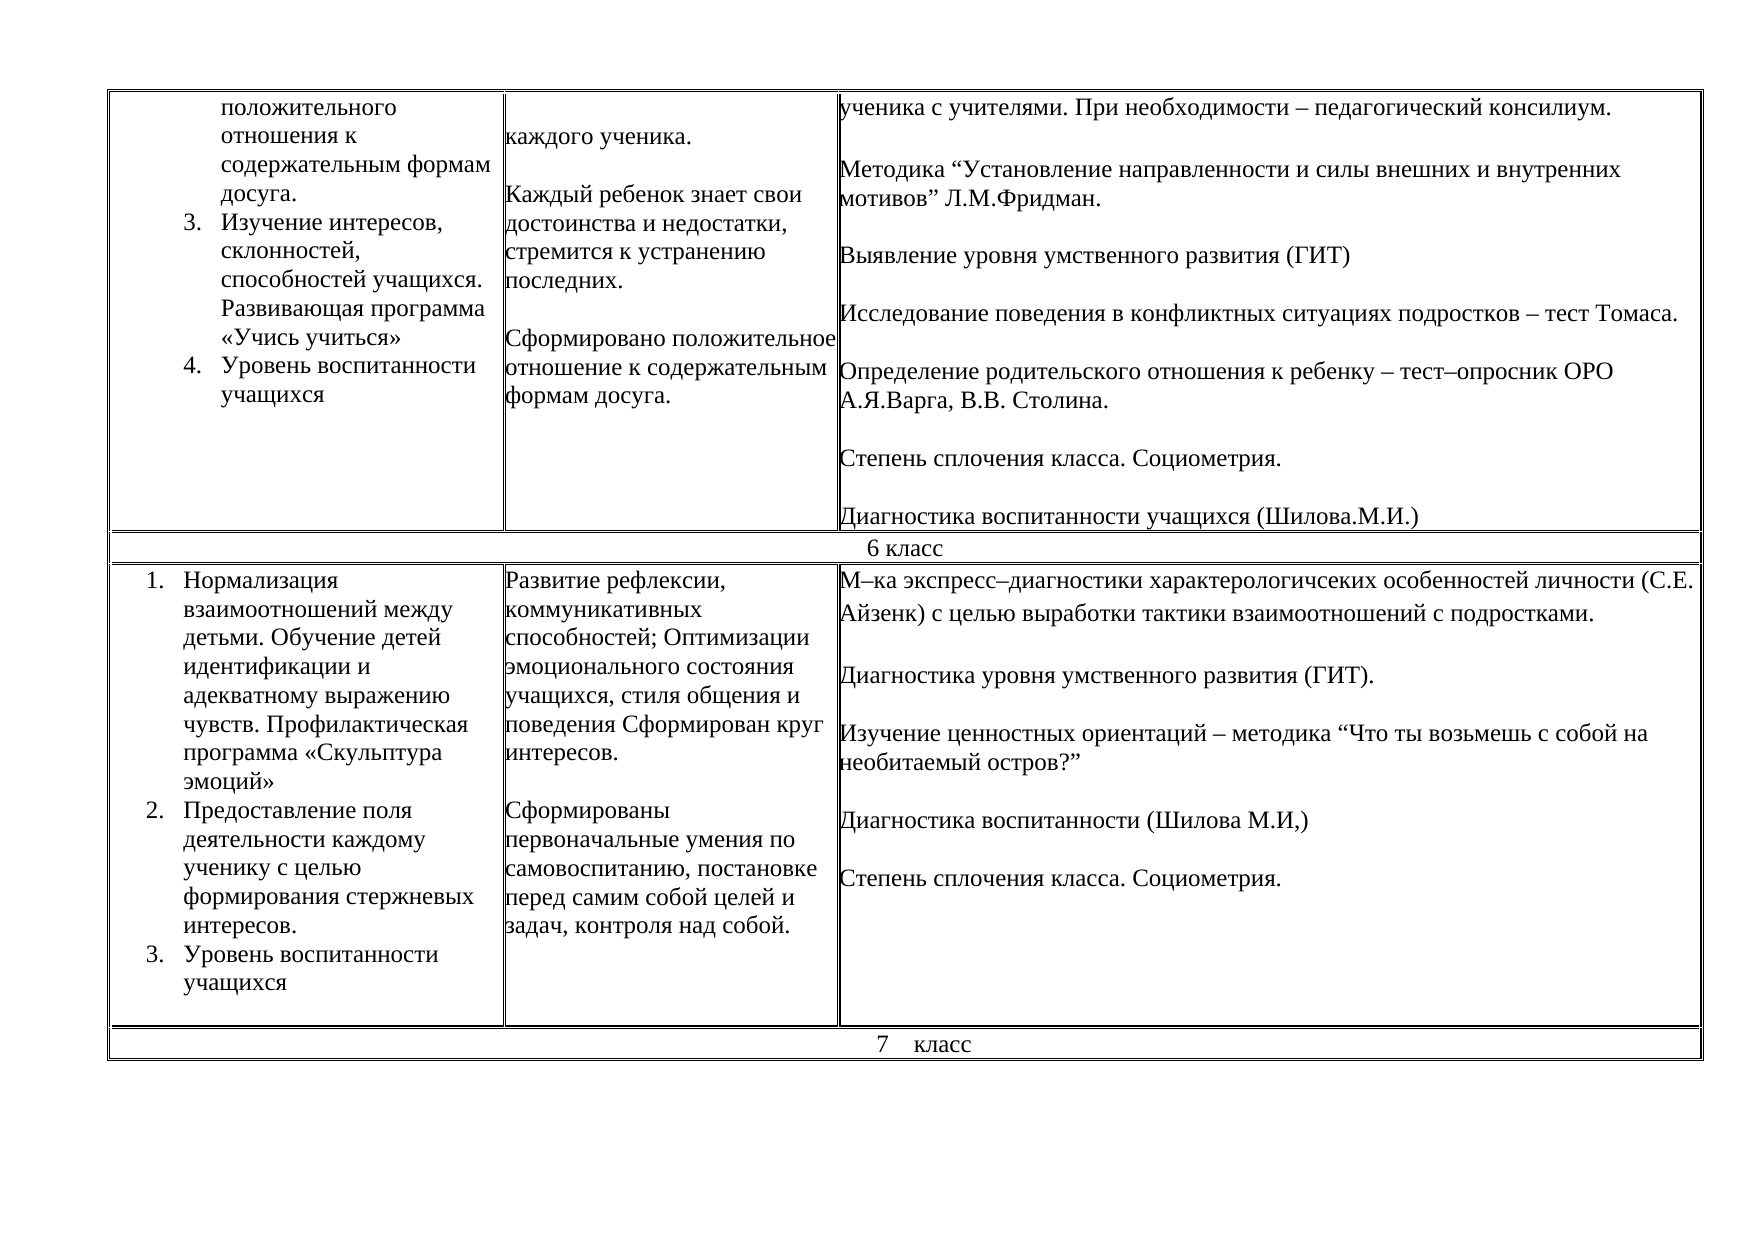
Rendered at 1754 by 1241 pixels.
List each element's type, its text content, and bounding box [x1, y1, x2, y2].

table_cell класс [110, 1025, 1701, 1057]
table_cell М–ка экспресс–диагностики характерологичсеких особенностей личности (С.Е. Айзенк) с целью выработки тактики взаимоотношений с подростками. Диагностика уровня умственного развития (ГИТ). Изучение ценностных ориентаций – методика “Что ты возьмешь с собой на необитаемый остров?” Диагностика воспитанности (Шилова М.И,) Степень сплочения класса. Социометрия. [839, 562, 1702, 1025]
table_cell Развитие рефлексии, коммуникативных способностей; Оптимизации эмоционального состояния учащихся, стиля общения и поведения Сформирован круг интересов. Сформированы первоначальные умения по самовоспитанию, постановке перед самим собой целей и задач, контроля над собой. [506, 565, 837, 1025]
table_cell Нормализация взаимоотношений между детьми. Обучение детей идентификации и адекватному выражению чувств. Профилактическая программа «Скульптура эмоций» Предоставление поля деятельности каждому ученику с целью формирования стержневых интересов. Уровень воспитанности учащихся [108, 562, 505, 1025]
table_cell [505, 90, 839, 530]
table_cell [839, 92, 1700, 530]
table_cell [110, 92, 505, 530]
table_cell 6 класс [108, 530, 1702, 562]
